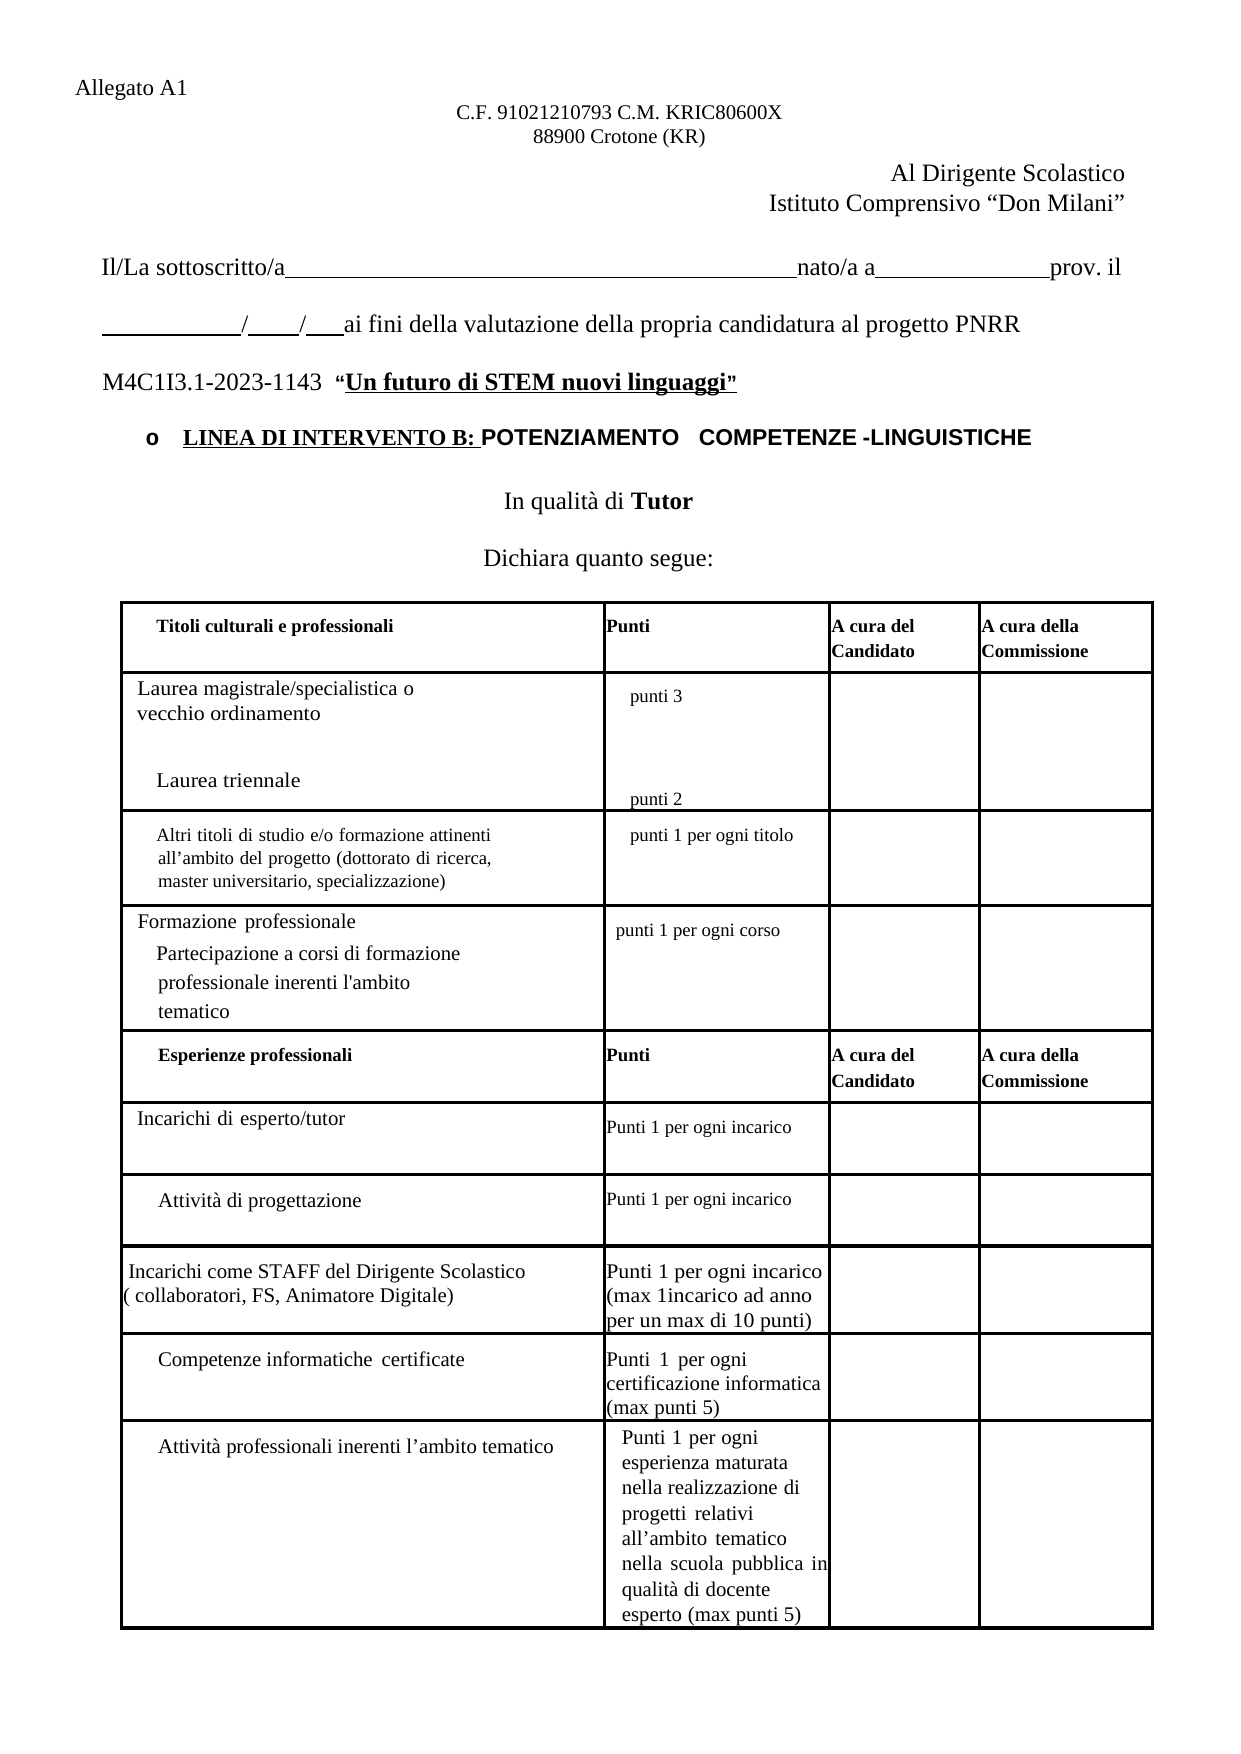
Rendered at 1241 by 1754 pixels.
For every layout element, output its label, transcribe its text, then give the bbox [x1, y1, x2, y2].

table_cell Incarichi di esperto/tutor [123, 1104, 603, 1172]
table_cell [831, 1422, 978, 1626]
text Dichiara quanto segue: [75, 543, 1122, 572]
text In qualità di Tutor [75, 486, 1122, 515]
table_cell [831, 674, 978, 809]
table_cell [831, 812, 978, 904]
table_cell [981, 1248, 1151, 1332]
table_cell [831, 1176, 978, 1244]
table_header Punti [606, 604, 828, 671]
table_cell Punti 1 per ogni esperienza maturata nella realizzazione di progetti relativi all’ambito tematico nella scuola pubblica in qualità di docente esperto (max punti 5) [606, 1422, 828, 1626]
table_cell Punti 1 per ogni incarico [606, 1104, 828, 1172]
table_cell [831, 1248, 978, 1332]
text Istituto Comprensivo “Don Milani” [75, 188, 1125, 217]
text Il/La sottoscritto/a nato/a a prov. il / / ai fini della valutazione della propria candidatura al progetto PNRR M4C1I3.1-2023-1143 “Un futuro di STEM nuovi linguaggi” [101, 252, 1122, 395]
table_cell [981, 1104, 1151, 1172]
table_cell Incarichi come STAFF del Dirigente Scolastico ( collaboratori, FS, Animatore Digitale) [123, 1248, 603, 1332]
text 88900 Crotone (KR) [245, 124, 993, 148]
table_cell Esperienze professionali [123, 1032, 603, 1101]
table_cell Punti 1 per ogni incarico [606, 1176, 828, 1244]
list LINEA DI INTERVENTO B: POTENZIAMENTO COMPETENZE -LINGUISTICHE [145, 424, 1165, 452]
text C.F. 91021210793 C.M. KRIC80600X [245, 100, 993, 124]
table_cell Punti 1 per ogni incarico (max 1incarico ad anno per un max di 10 punti) [606, 1248, 828, 1332]
table_header A cura del Candidato [831, 604, 978, 671]
table_cell A cura del Candidato [831, 1032, 978, 1101]
table_cell Punti 1 per ogni certificazione informatica (max punti 5) [606, 1335, 828, 1419]
table_cell punti 1 per ogni corso [606, 907, 828, 1029]
table_cell [981, 674, 1151, 809]
table_cell [981, 1422, 1151, 1626]
table_cell [831, 907, 978, 1029]
table_header A cura della Commissione [981, 604, 1151, 671]
table_cell Competenze informatiche certificate [123, 1335, 603, 1419]
table_cell [831, 1335, 978, 1419]
table_cell [981, 907, 1151, 1029]
table_cell A cura della Commissione [981, 1032, 1151, 1101]
table_cell Attività professionali inerenti l’ambito tematico [123, 1422, 603, 1626]
table_cell Altri titoli di studio e/o formazione attinenti all’ambito del progetto (dottorato di ricerca, master universitario, specializzazione) [123, 812, 603, 904]
table_cell [831, 1104, 978, 1172]
table_cell [981, 1335, 1151, 1419]
text Al Dirigente Scolastico [75, 158, 1125, 186]
table_cell punti 3 punti 2 [606, 674, 828, 809]
table_cell Laurea magistrale/specialistica o vecchio ordinamento Laurea triennale [123, 674, 603, 809]
table_cell [981, 1176, 1151, 1244]
table_cell punti 1 per ogni titolo [606, 812, 828, 904]
table_cell [981, 812, 1151, 904]
table_cell Punti [606, 1032, 828, 1101]
table_header Titoli culturali e professionali [123, 604, 603, 671]
table_cell Formazione professionale Partecipazione a corsi di formazione professionale inerenti l'ambito tematico [123, 907, 603, 1029]
table_cell Attività di progettazione [123, 1176, 603, 1244]
